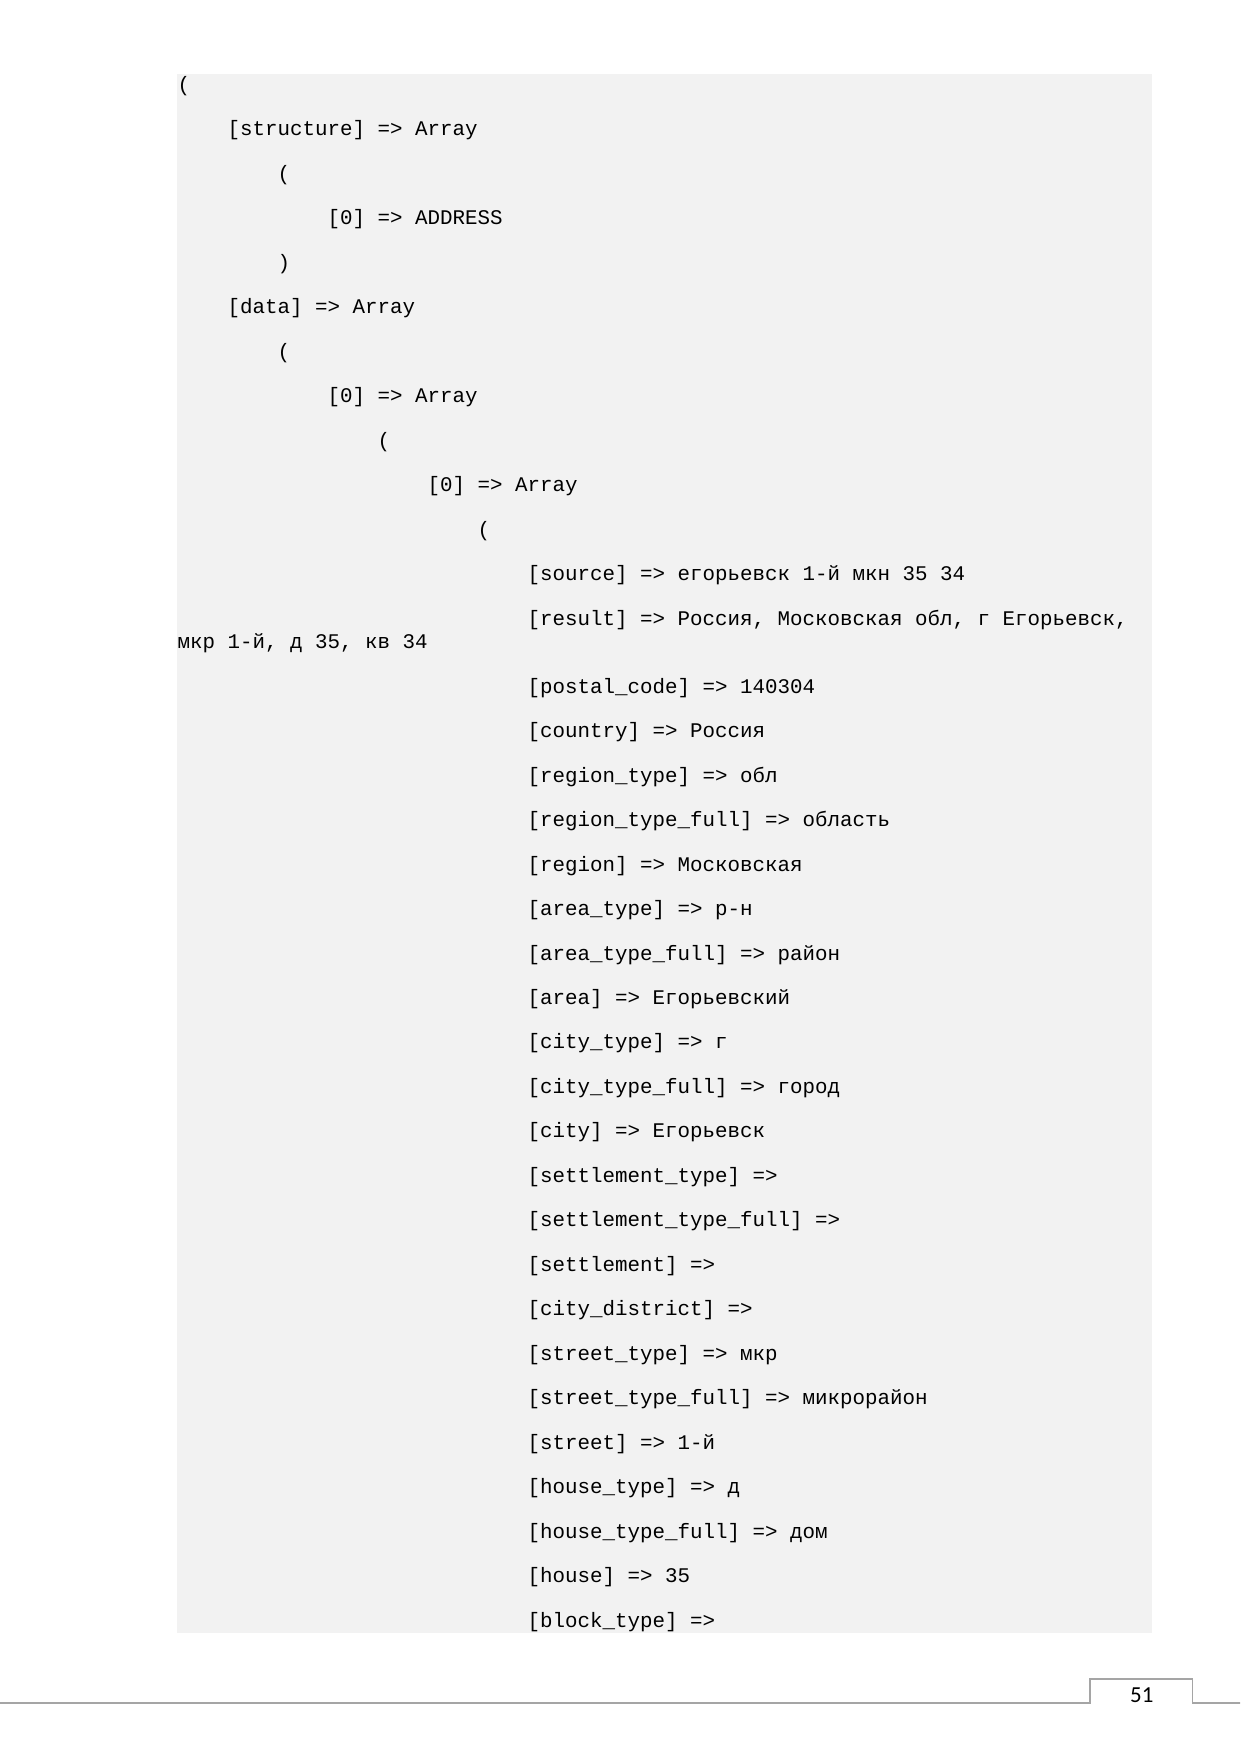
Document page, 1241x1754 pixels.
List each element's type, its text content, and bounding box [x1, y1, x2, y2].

text [result] => Россия, Московская обл, г Егорьевск, мкр 1-й, д 35, кв 34 [177, 608, 1152, 655]
text [block_type] => [177, 1610, 1152, 1633]
text [postal_code] => 140304 [177, 676, 1152, 699]
text [settlement_type] => [177, 1165, 1152, 1189]
text ( [177, 341, 1152, 364]
text [region_type_full] => область [177, 809, 1152, 833]
text [data] => Array [177, 296, 1152, 320]
text [street_type_full] => микрорайон [177, 1387, 1152, 1411]
text ) [177, 252, 1152, 275]
text [structure] => Array [177, 118, 1152, 142]
text [settlement] => [177, 1254, 1152, 1278]
text [city_type] => г [177, 1032, 1152, 1055]
text [area_type_full] => район [177, 943, 1152, 966]
text ( [177, 519, 1152, 542]
text ( [177, 74, 1152, 97]
text ( [177, 163, 1152, 186]
text ( [177, 430, 1152, 453]
text [settlement_type_full] => [177, 1209, 1152, 1233]
text [city_district] => [177, 1298, 1152, 1322]
text [country] => Россия [177, 720, 1152, 744]
text [area_type] => р-н [177, 898, 1152, 922]
text [region] => Московская [177, 854, 1152, 877]
text [area] => Егорьевский [177, 987, 1152, 1011]
text [city_type_full] => город [177, 1076, 1152, 1100]
text [street] => 1-й [177, 1432, 1152, 1456]
text [region_type] => обл [177, 765, 1152, 788]
text [0] => Array [177, 385, 1152, 409]
text [0] => Array [177, 474, 1152, 498]
text [house_type] => д [177, 1476, 1152, 1500]
text [house] => 35 [177, 1565, 1152, 1589]
text [street_type] => мкр [177, 1343, 1152, 1367]
text [source] => егорьевск 1-й мкн 35 34 [177, 563, 1152, 587]
text [0] => ADDRESS [177, 207, 1152, 231]
text [city] => Егорьевск [177, 1121, 1152, 1144]
text [house_type_full] => дом [177, 1521, 1152, 1544]
